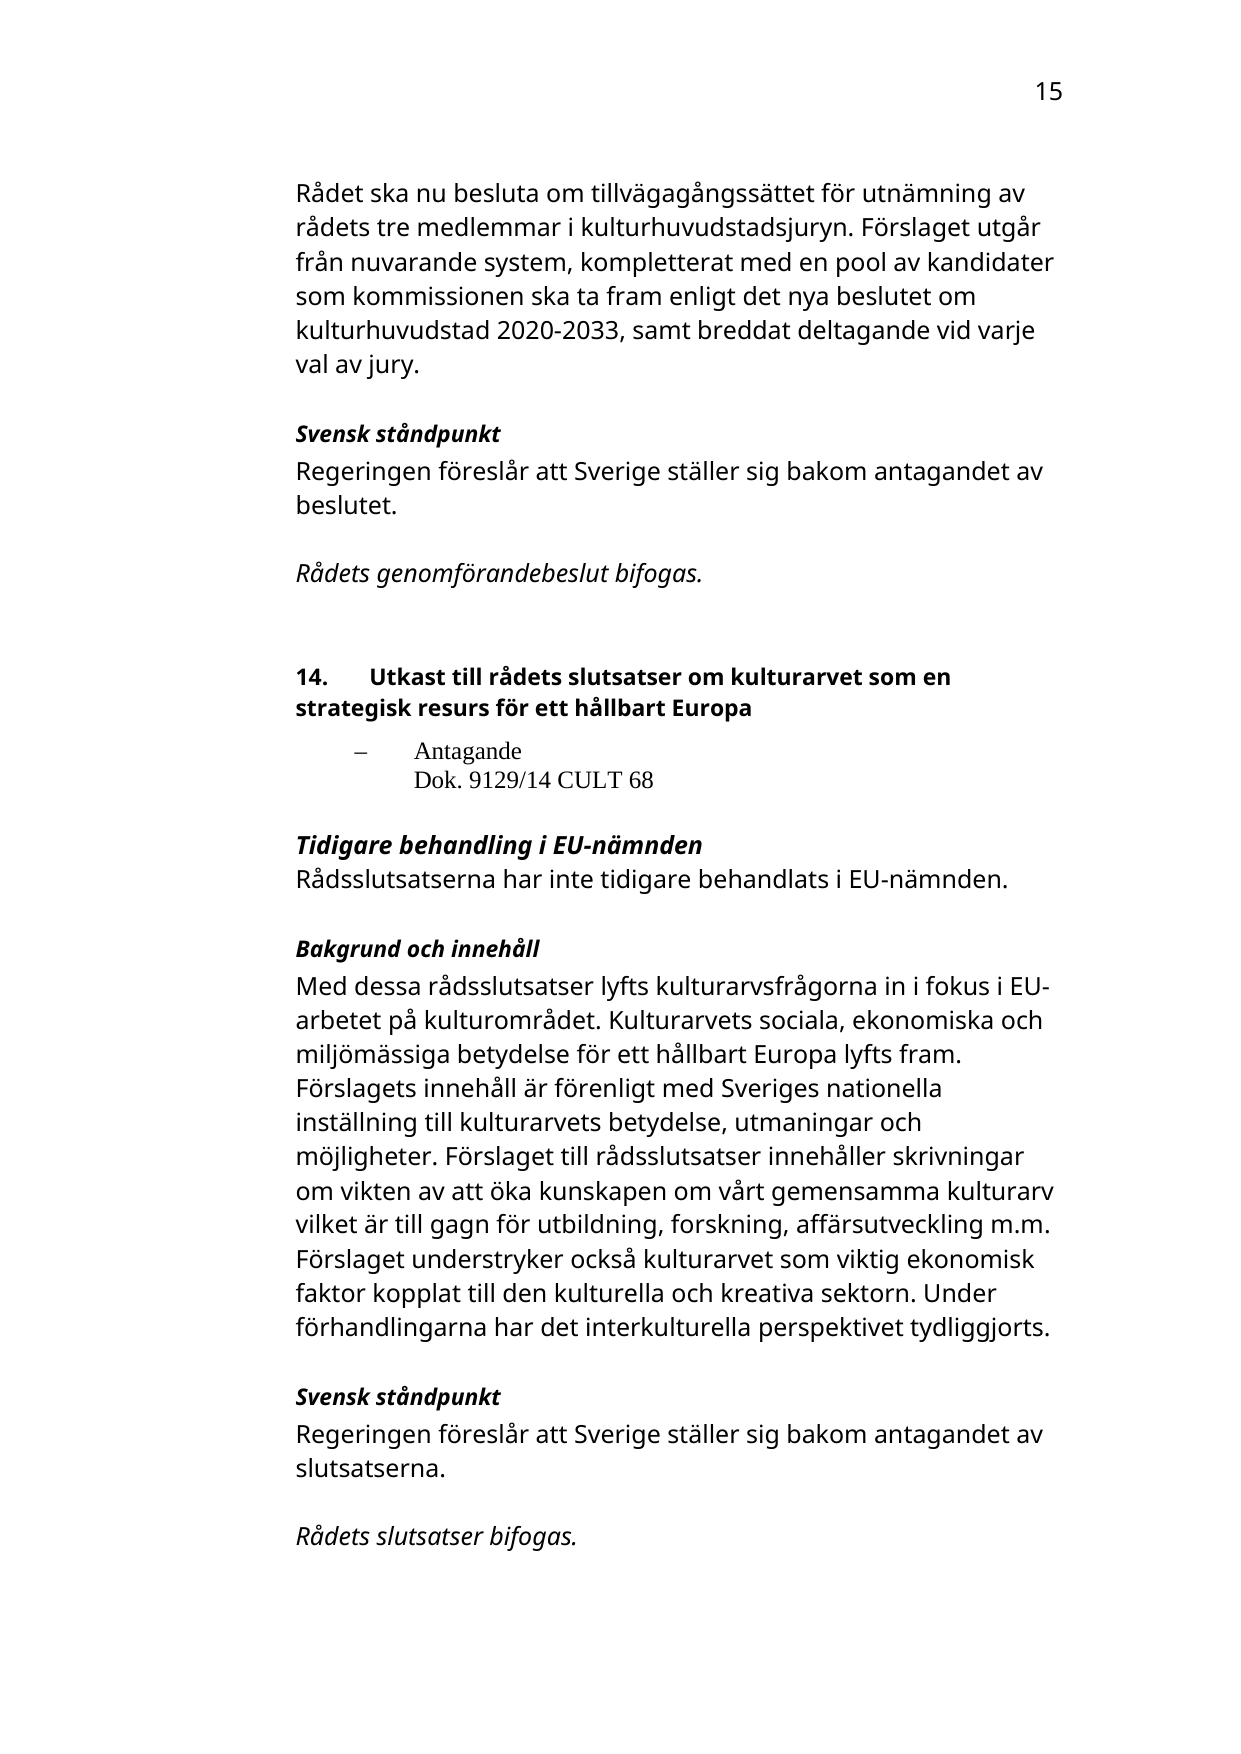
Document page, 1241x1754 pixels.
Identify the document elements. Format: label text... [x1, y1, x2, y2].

text Antagande [354, 736, 1063, 765]
subtitle Svensk ståndpunkt [295, 418, 1063, 449]
text Med dessa rådsslutsatser lyfts kulturarvsfrågorna in i fokus i EU-arbetet på kulturområdet. Kulturarvets sociala, ekonomiska och miljömässiga betydelse för ett hållbart Europa lyfts fram. Förslagets innehåll är förenligt med Sveriges nationella inställning till kulturarvets betydelse, utmaningar och möjligheter. Förslaget till rådsslutsatser innehåller skrivningar om vikten av att öka kunskapen om vårt gemensamma kulturarv vilket är till gagn för utbildning, forskning, affärsutveckling m.m. Förslaget understryker också kulturarvet som viktig ekonomisk faktor kopplat till den kulturella och kreativa sektorn. Under förhandlingarna har det interkulturella perspektivet tydliggjorts. [295, 969, 1063, 1343]
text Rådsslutsatserna har inte tidigare behandlats i EU-nämnden. [295, 862, 1063, 896]
text 14. Utkast till rådets slutsatser om kulturarvet som en strategisk resurs för ett hållbart Europa [295, 661, 1063, 724]
text Rådets genomförandebeslut bifogas. [295, 556, 1063, 589]
text Regeringen föreslår att Sverige ställer sig bakom antagandet av beslutet. [295, 453, 1063, 521]
text Rådets slutsatser bifogas. [295, 1518, 1063, 1553]
text Regeringen föreslår att Sverige ställer sig bakom antagandet av slutsatserna. [295, 1416, 1063, 1484]
subtitle Svensk ståndpunkt [295, 1381, 1063, 1412]
subtitle Bakgrund och innehåll [295, 933, 1063, 964]
text Rådet ska nu besluta om tillvägagångssättet för utnämning av rådets tre medlemmar i kulturhuvudstadsjuryn. Förslaget utgår från nuvarande system, kompletterat med en pool av kandidater som kommissionen ska ta fram enligt det nya beslutet om kulturhuvudstad 2020-2033, samt breddat deltagande vid varje val av jury. [295, 176, 1063, 380]
text Tidigare behandling i EU-nämnden [295, 828, 1063, 862]
text Dok. 9129/14 CULT 68 [413, 765, 1063, 794]
